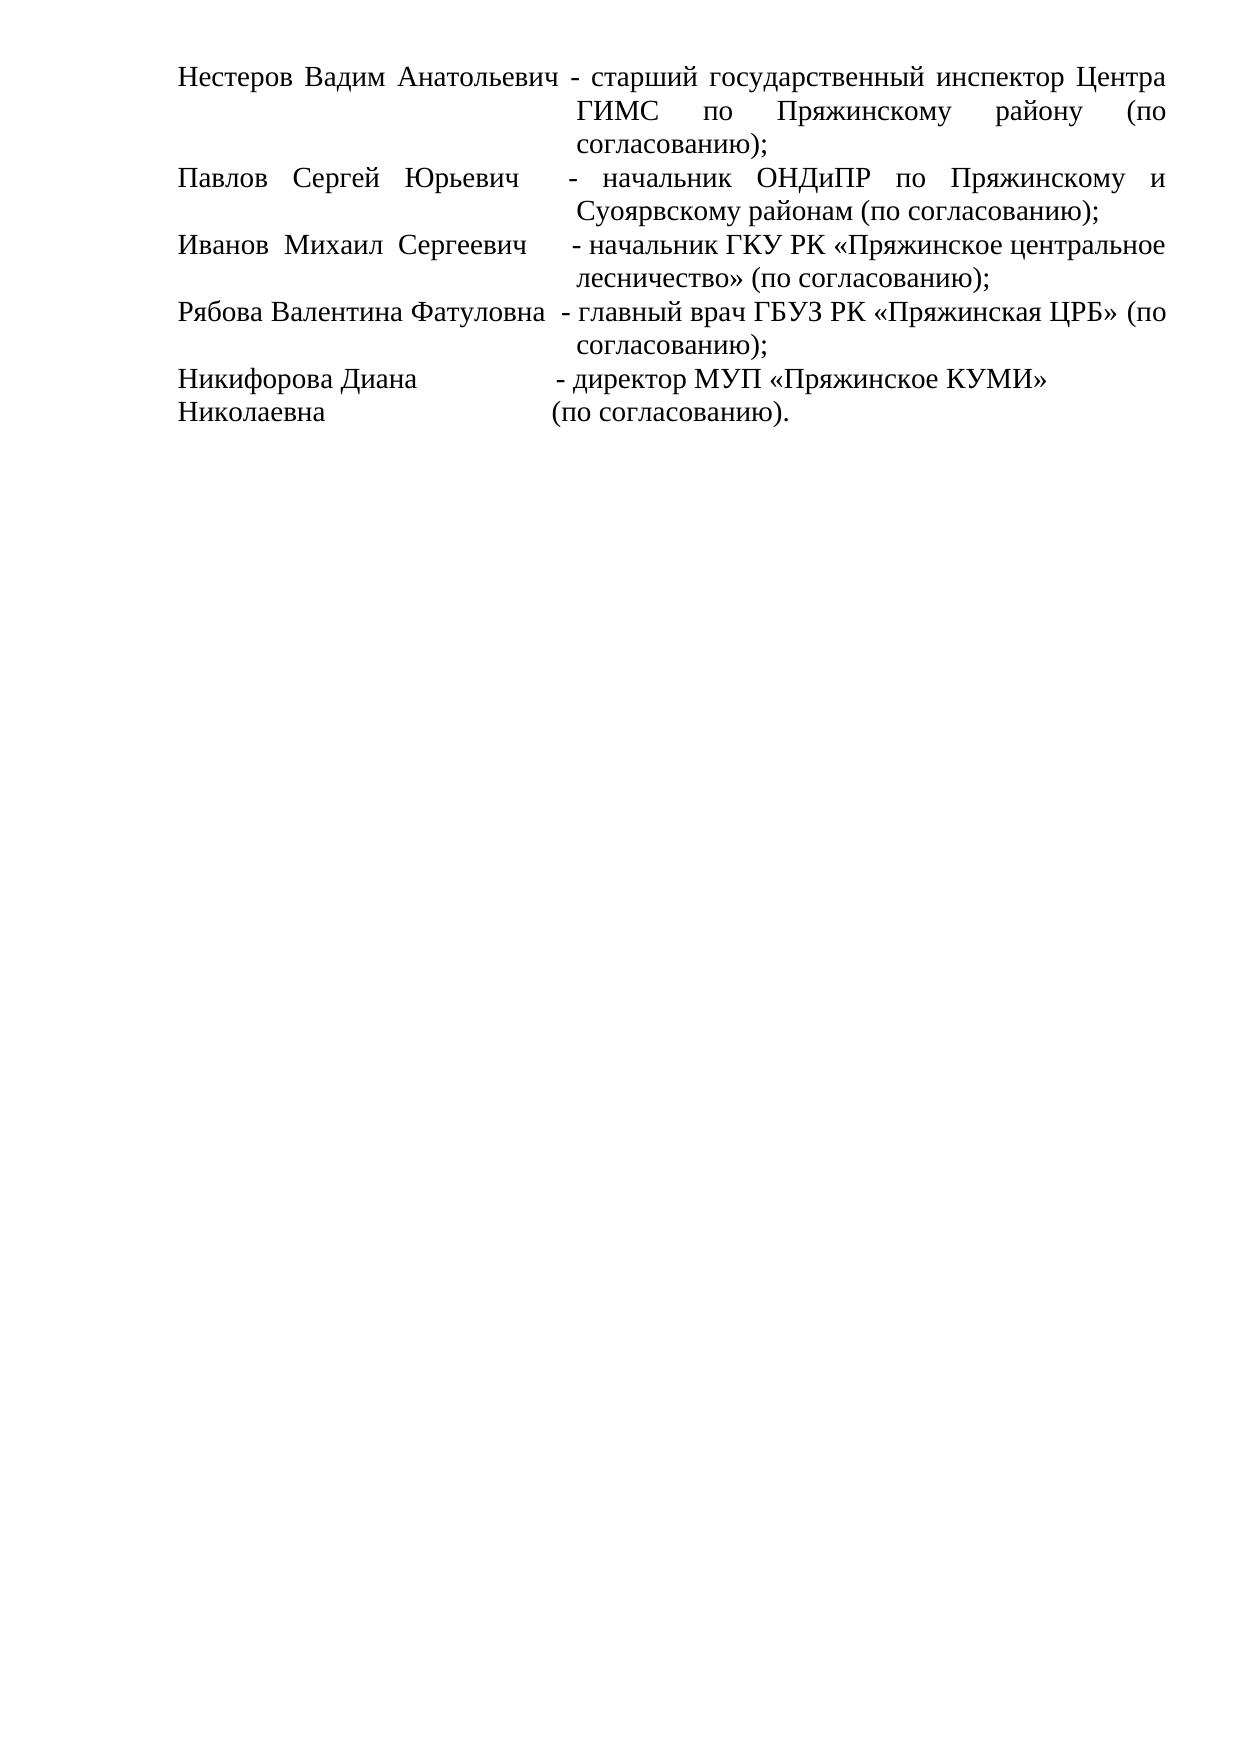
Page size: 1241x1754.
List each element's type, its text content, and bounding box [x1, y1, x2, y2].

text Иванов Михаил Сергеевич - начальник ГКУ РК «Пряжинское центральное лесничество» (по согласованию); [177, 227, 1167, 294]
text Рябова Валентина Фатуловна - главный врач ГБУЗ РК «Пряжинская ЦРБ» (по согласованию); [177, 294, 1167, 361]
text Павлов Сергей Юрьевич - начальник ОНДиПР по Пряжинскому и Суоярвскому районам (по согласованию); [177, 160, 1167, 227]
text Нестеров Вадим Анатольевич - старший государственный инспектор Центра ГИМС по Пряжинскому району (по согласованию); [177, 59, 1167, 160]
text Николаевна (по согласованию). [177, 394, 1167, 428]
text Никифорова Диана - директор МУП «Пряжинское КУМИ» [177, 361, 1167, 394]
